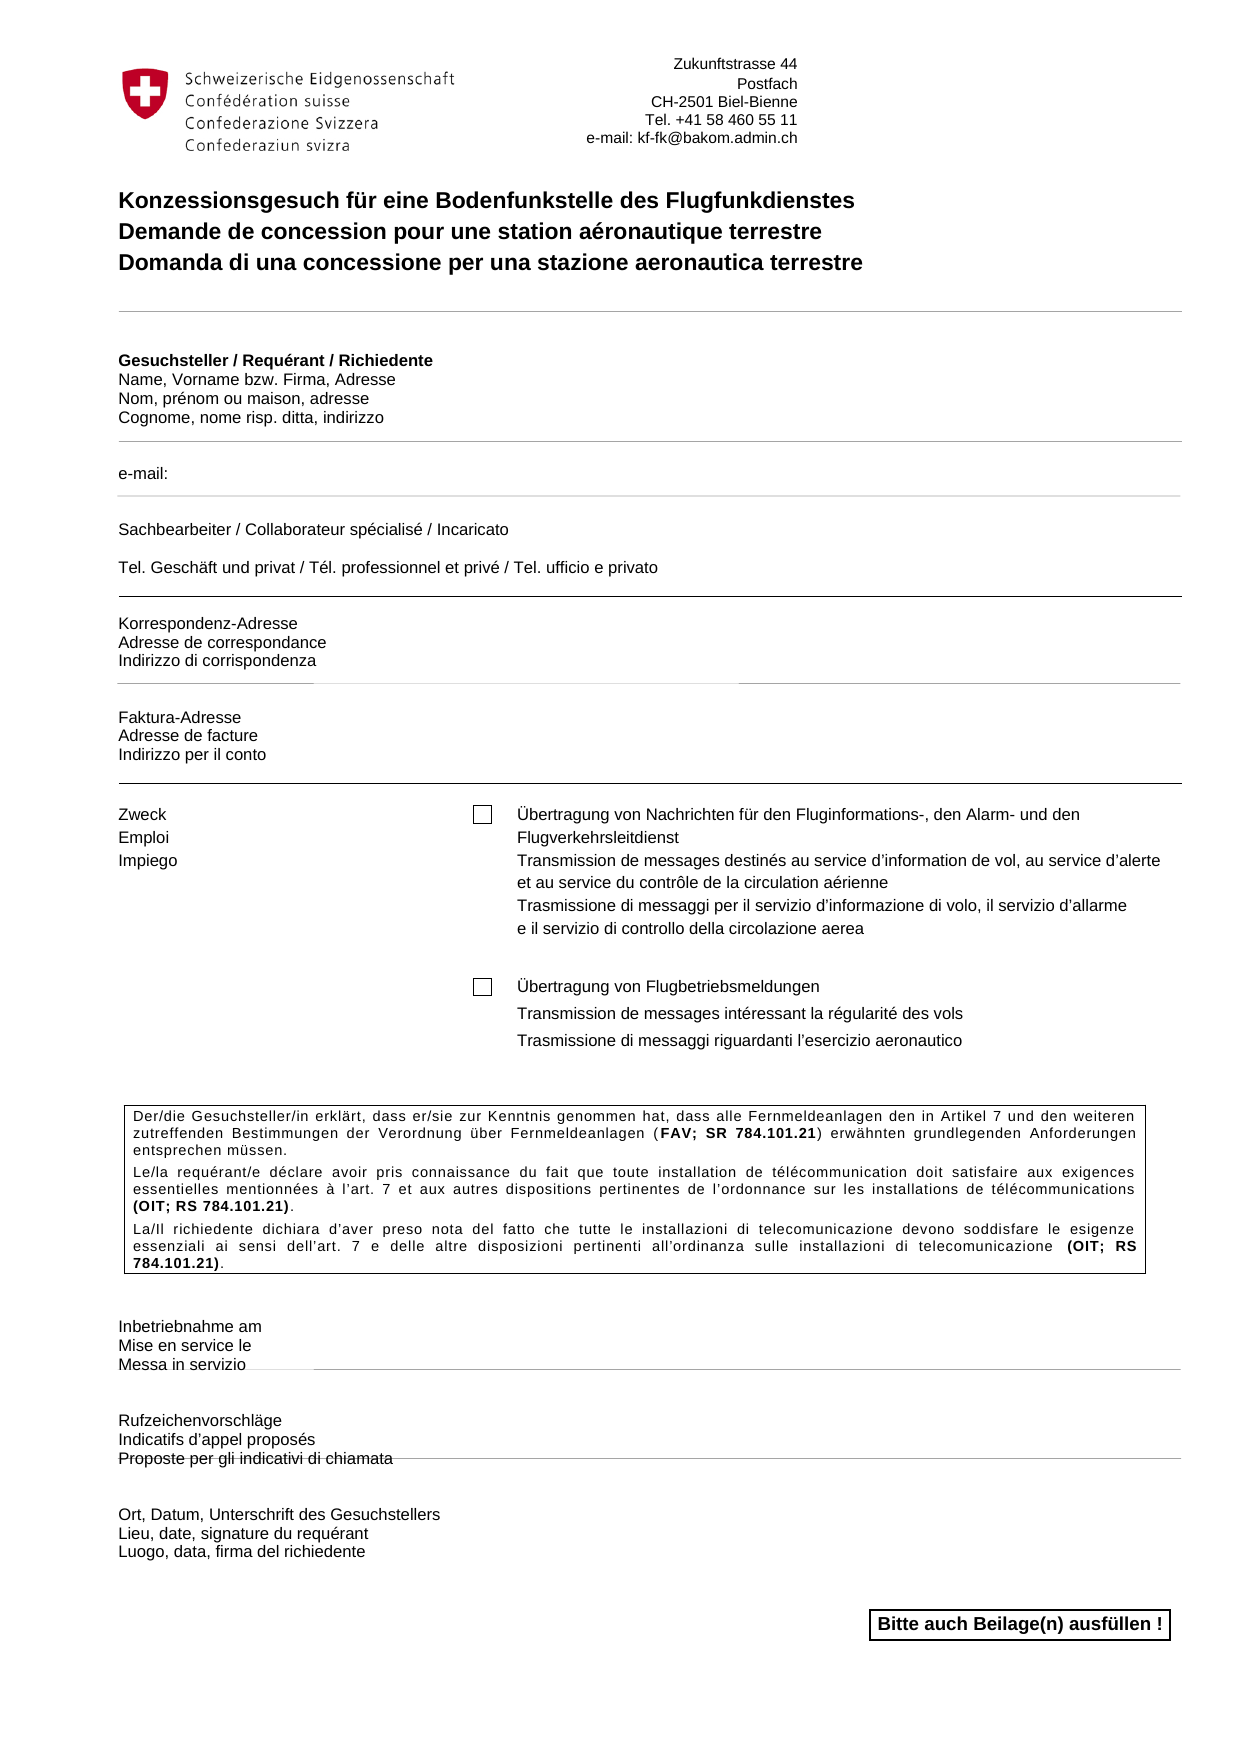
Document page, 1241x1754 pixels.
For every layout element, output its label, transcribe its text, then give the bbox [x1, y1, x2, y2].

picture [100, 50, 476, 171]
text Übertragung von Flugbetriebsmeldungen [118, 974, 1166, 997]
text Korrespondenz-Adresse [118, 614, 1166, 633]
text Ort, Datum, Unterschrift des Gesuchstellers [118, 1505, 1166, 1524]
text Nom, prénom ou maison, adresse [118, 389, 1166, 408]
text Lieu, date, signature du requérant [118, 1524, 1166, 1543]
text La/Il richiedente dichiara d’aver preso nota del fatto che tutte le installazioni di telecomunicazione devono soddisfare le esigenze essenziali ai sensi dell’art. 7 e delle altre disposizioni pertinenti all’ordinanza sulle installazioni di telecomunicazione (OIT; RS 784.101.21). [125, 1218, 1145, 1273]
text Name, Vorname bzw. Firma, Adresse [118, 371, 1166, 389]
text Faktura-Adresse [118, 708, 1166, 727]
text e il servizio di controllo della circolazione aerea [118, 916, 1166, 939]
text Domanda di una concessione per una stazione aeronautica terrestre [118, 246, 1166, 277]
text Emploi Flugverkehrsleitdienst [118, 825, 1166, 848]
text Konzessionsgesuch für eine Bodenfunkstelle des Flugfunkdienstes [118, 183, 1166, 214]
text Mise en service le [118, 1337, 1166, 1355]
text Adresse de facture [118, 727, 1166, 746]
text Luogo, data, firma del richiedente [118, 1543, 1166, 1562]
text Indicatifs d’appel proposés [118, 1430, 1166, 1449]
text Cognome, nome risp. ditta, indirizzo [118, 408, 1166, 427]
text Indirizzo per il conto [118, 746, 1166, 764]
text Gesuchsteller / Requérant / Richiedente [118, 352, 1166, 371]
text Messa in servizio [118, 1355, 1166, 1369]
text et au service du contrôle de la circulation aérienne [118, 871, 1166, 893]
text e-mail: [118, 464, 1166, 483]
text Zweck Übertragung von Nachrichten für den Fluginformations-, den Alarm- und den [118, 802, 1166, 825]
text Rufzeichenvorschläge [118, 1412, 1166, 1430]
text Trasmissione di messaggi per il servizio d’informazione di volo, il servizio d’allarme [118, 893, 1166, 916]
text Sachbearbeiter / Collaborateur spécialisé / Incaricato [118, 521, 1166, 539]
text Impiego Transmission de messages destinés au service d’information de vol, au service d’alerte [118, 848, 1166, 871]
text Tel. Geschäft und privat / Tél. professionnel et privé / Tel. ufficio e privato [118, 558, 1166, 577]
text Le/la requérant/e déclare avoir pris connaissance du fait que toute installation de télécommunication doit satisfaire aux exigences essentielles mentionnées à l’art. 7 et aux autres dispositions pertinentes de l’ordonnance sur les installations de télécommunications (OIT; RS 784.101.21). [125, 1161, 1145, 1214]
text Trasmissione di messaggi riguardanti l’esercizio aeronautico [118, 1028, 1166, 1051]
text Demande de concession pour une station aéronautique terrestre [118, 214, 1166, 246]
text Transmission de messages intéressant la régularité des vols [118, 1001, 1166, 1024]
text Adresse de correspondance [118, 633, 1166, 652]
text Inbetriebnahme am [118, 1318, 1166, 1337]
text Der/die Gesuchsteller/in erklärt, dass er/sie zur Kenntnis genommen hat, dass alle Fernmeldeanlagen den in Artikel 7 und den weiteren zutreffenden Bestimmungen der Verordnung über Fernmeldeanlagen (FAV; SR 784.101.21) erwähnten grundlegenden Anforderungen entsprechen müssen. [125, 1106, 1145, 1158]
text Indirizzo di corrispondenza [118, 652, 1166, 671]
